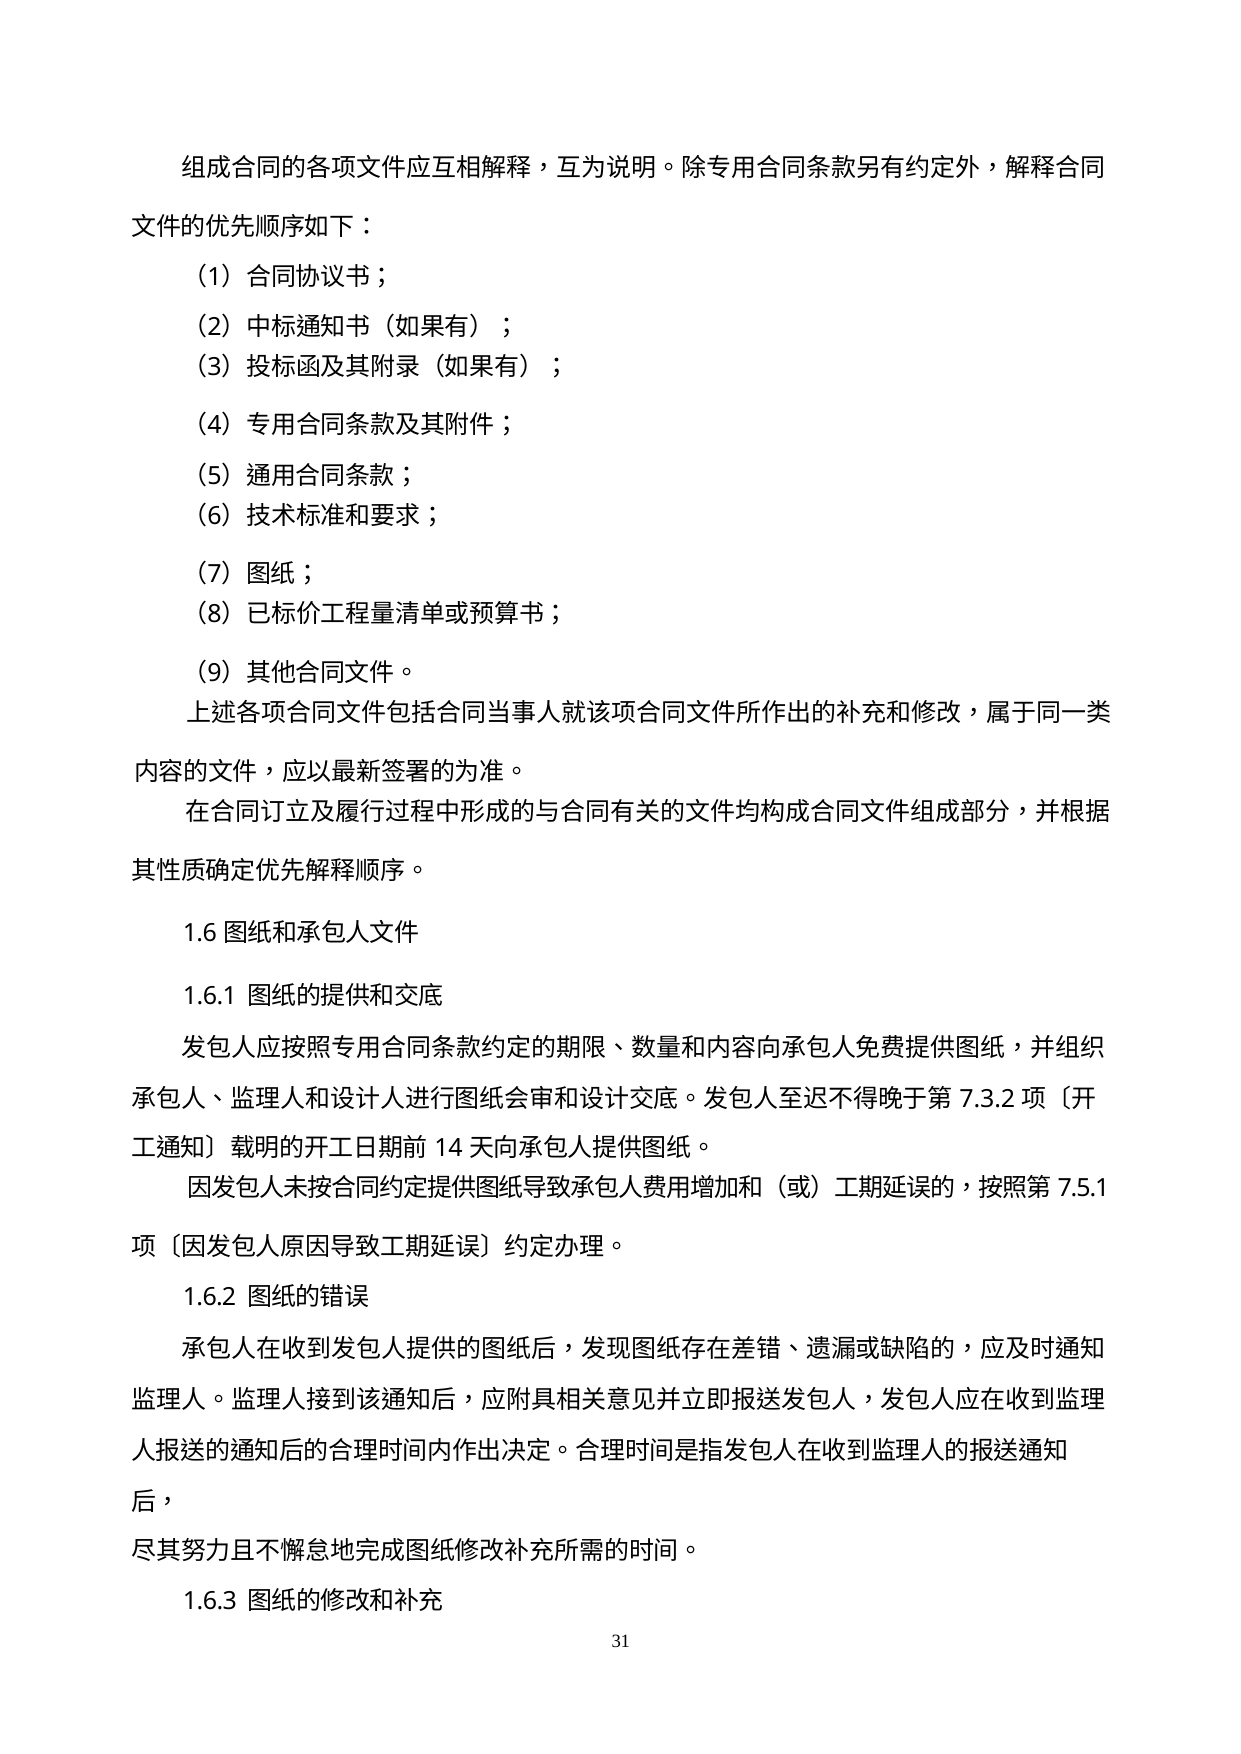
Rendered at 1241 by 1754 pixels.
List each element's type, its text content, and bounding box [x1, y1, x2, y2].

text 1.6.3 图纸的修改和补充 [183, 1585, 1117, 1616]
text （5）通用合同条款； [182, 459, 1117, 490]
text 工通知〕载明的开工日期前 14 天向承包人提供图纸。 [131, 1132, 1117, 1162]
text 1.6 图纸和承包人文件 [183, 917, 1117, 948]
text 文件的优先顺序如下： [131, 211, 1117, 241]
text 发包人应按照专用合同条款约定的期限、数量和内容向承包人免费提供图纸，并组织 承包人、监理人和设计人进行图纸会审和设计交底。发包人至迟不得晚于第 7.3.2 项〔开 [131, 1029, 1105, 1114]
text 因发包人未按合同约定提供图纸导致承包人费用增加和（或）工期延误的，按照第 7.5.1 [131, 1182, 1110, 1230]
text （9）其他合同文件。 [182, 657, 1117, 688]
text 1.6.2 图纸的错误 [183, 1280, 1117, 1312]
text （1）合同协议书； [182, 260, 1117, 291]
text 1.6.1 图纸的提供和交底 [183, 979, 1117, 1010]
text 承包人在收到发包人提供的图纸后，发现图纸存在差错、遗漏或缺陷的，应及时通知 监理人。监理人接到该通知后，应附具相关意见并立即报送发包人，发包人应在收到监理 人报送的通知后的合理时间内作出决定。合理时间是指发包人在收到监理人的报送通知后， [131, 1331, 1117, 1518]
text 尽其努力且不懈怠地完成图纸修改补充所需的时间。 [131, 1535, 1117, 1566]
text （3）投标函及其附录（如果有）； [182, 360, 1117, 409]
text 上述各项合同文件包括合同当事人就该项合同文件所作出的补充和修改，属于同一类 [131, 707, 1111, 756]
text 组成合同的各项文件应互相解释，互为说明。除专用合同条款另有约定外，解释合同 [181, 162, 1117, 211]
text 其性质确定优先解释顺序。 [131, 854, 1117, 885]
text 内容的文件，应以最新签署的为准。 [134, 756, 1117, 787]
text （8）已标价工程量清单或预算书； [182, 608, 1117, 657]
text （6）技术标准和要求； [182, 509, 1117, 558]
text （2）中标通知书（如果有）； [182, 310, 1117, 341]
text 项〔因发包人原因导致工期延误〕约定办理。 [131, 1231, 1117, 1261]
text （7）图纸； [182, 558, 1117, 589]
text 在合同订立及履行过程中形成的与合同有关的文件均构成合同文件组成部分，并根据 [131, 806, 1110, 854]
text （4）专用合同条款及其附件； [182, 409, 1117, 440]
